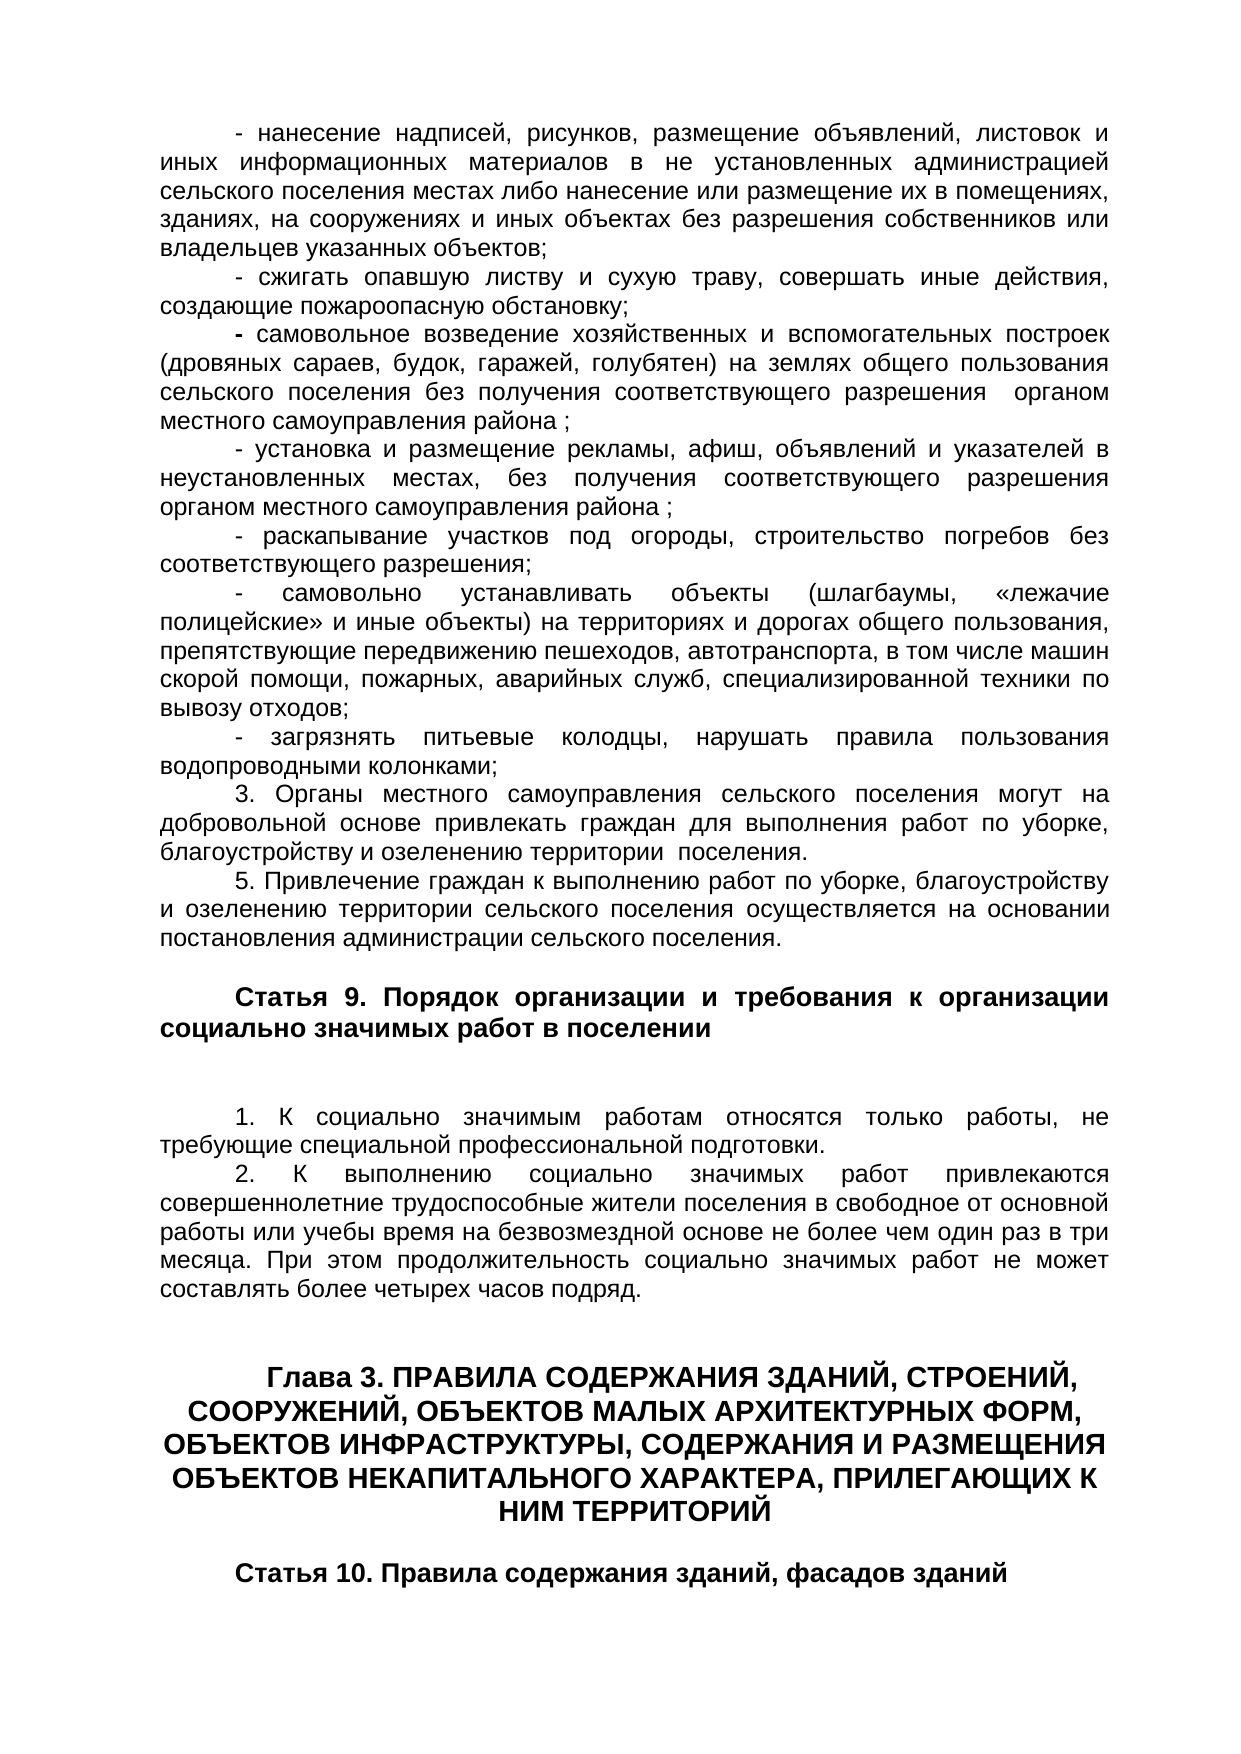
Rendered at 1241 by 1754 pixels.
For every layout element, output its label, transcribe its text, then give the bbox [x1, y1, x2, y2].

text Глава 3. ПРАВИЛА СОДЕРЖАНИЯ ЗДАНИЙ, СТРОЕНИЙ, СООРУЖЕНИЙ, ОБЪЕКТОВ МАЛЫХ АРХИТЕКТУРНЫХ ФОРМ, ОБЪЕКТОВ ИНФРАСТРУКТУРЫ, СОДЕРЖАНИЯ И РАЗМЕЩЕНИЯ ОБЪЕКТОВ НЕКАПИТАЛЬНОГО ХАРАКТЕРА, ПРИЛЕГАЮЩИХ К НИМ ТЕРРИТОРИЙ [159, 1360, 1110, 1528]
text 2. К выполнению социально значимых работ привлекаются совершеннолетние трудоспособные жители поселения в свободное от основной работы или учебы время на безвозмездной основе не более чем один раз в три месяца. При этом продолжительность социально значимых работ не может составлять более четырех часов подряд. [159, 1159, 1110, 1303]
text Статья 10. Правила содержания зданий, фасадов зданий [159, 1557, 1110, 1588]
text - установка и размещение рекламы, афиш, объявлений и указателей в неустановленных местах, без получения соответствующего разрешения органом местного самоуправления района ; [159, 434, 1110, 521]
text Статья 9. Порядок организации и требования к организации социально значимых работ в поселении [159, 981, 1110, 1043]
text - нанесение надписей, рисунков, размещение объявлений, листовок и иных информационных материалов в не установленных администрацией сельского поселения местах либо нанесение или размещение их в помещениях, зданиях, на сооружениях и иных объектах без разрешения собственников или владельцев указанных объектов; [159, 118, 1110, 262]
text 3. Органы местного самоуправления сельского поселения могут на добровольной основе привлекать граждан для выполнения работ по уборке, благоустройству и озеленению территории поселения. [159, 779, 1110, 866]
text 1. К социально значимым работам относятся только работы, не требующие специальной профессиональной подготовки. [159, 1101, 1110, 1159]
text - загрязнять питьевые колодцы, нарушать правила пользования водопроводными колонками; [159, 722, 1110, 779]
text - самовольно устанавливать объекты (шлагбаумы, «лежачие полицейские» и иные объекты) на территориях и дорогах общего пользования, препятствующие передвижению пешеходов, автотранспорта, в том числе машин скорой помощи, пожарных, аварийных служб, специализированной техники по вывозу отходов; [159, 578, 1110, 722]
text - сжигать опавшую листву и сухую траву, совершать иные действия, создающие пожароопасную обстановку; [159, 262, 1110, 319]
text - раскапывание участков под огороды, строительство погребов без соответствующего разрешения; [159, 521, 1110, 578]
text - самовольное возведение хозяйственных и вспомогательных построек (дровяных сараев, будок, гаражей, голубятен) на землях общего пользования сельского поселения без получения соответствующего разрешения органом местного самоуправления района ; [159, 319, 1110, 434]
text 5. Привлечение граждан к выполнению работ по уборке, благоустройству и озеленению территории сельского поселения осуществляется на основании постановления администрации сельского поселения. [159, 866, 1110, 952]
